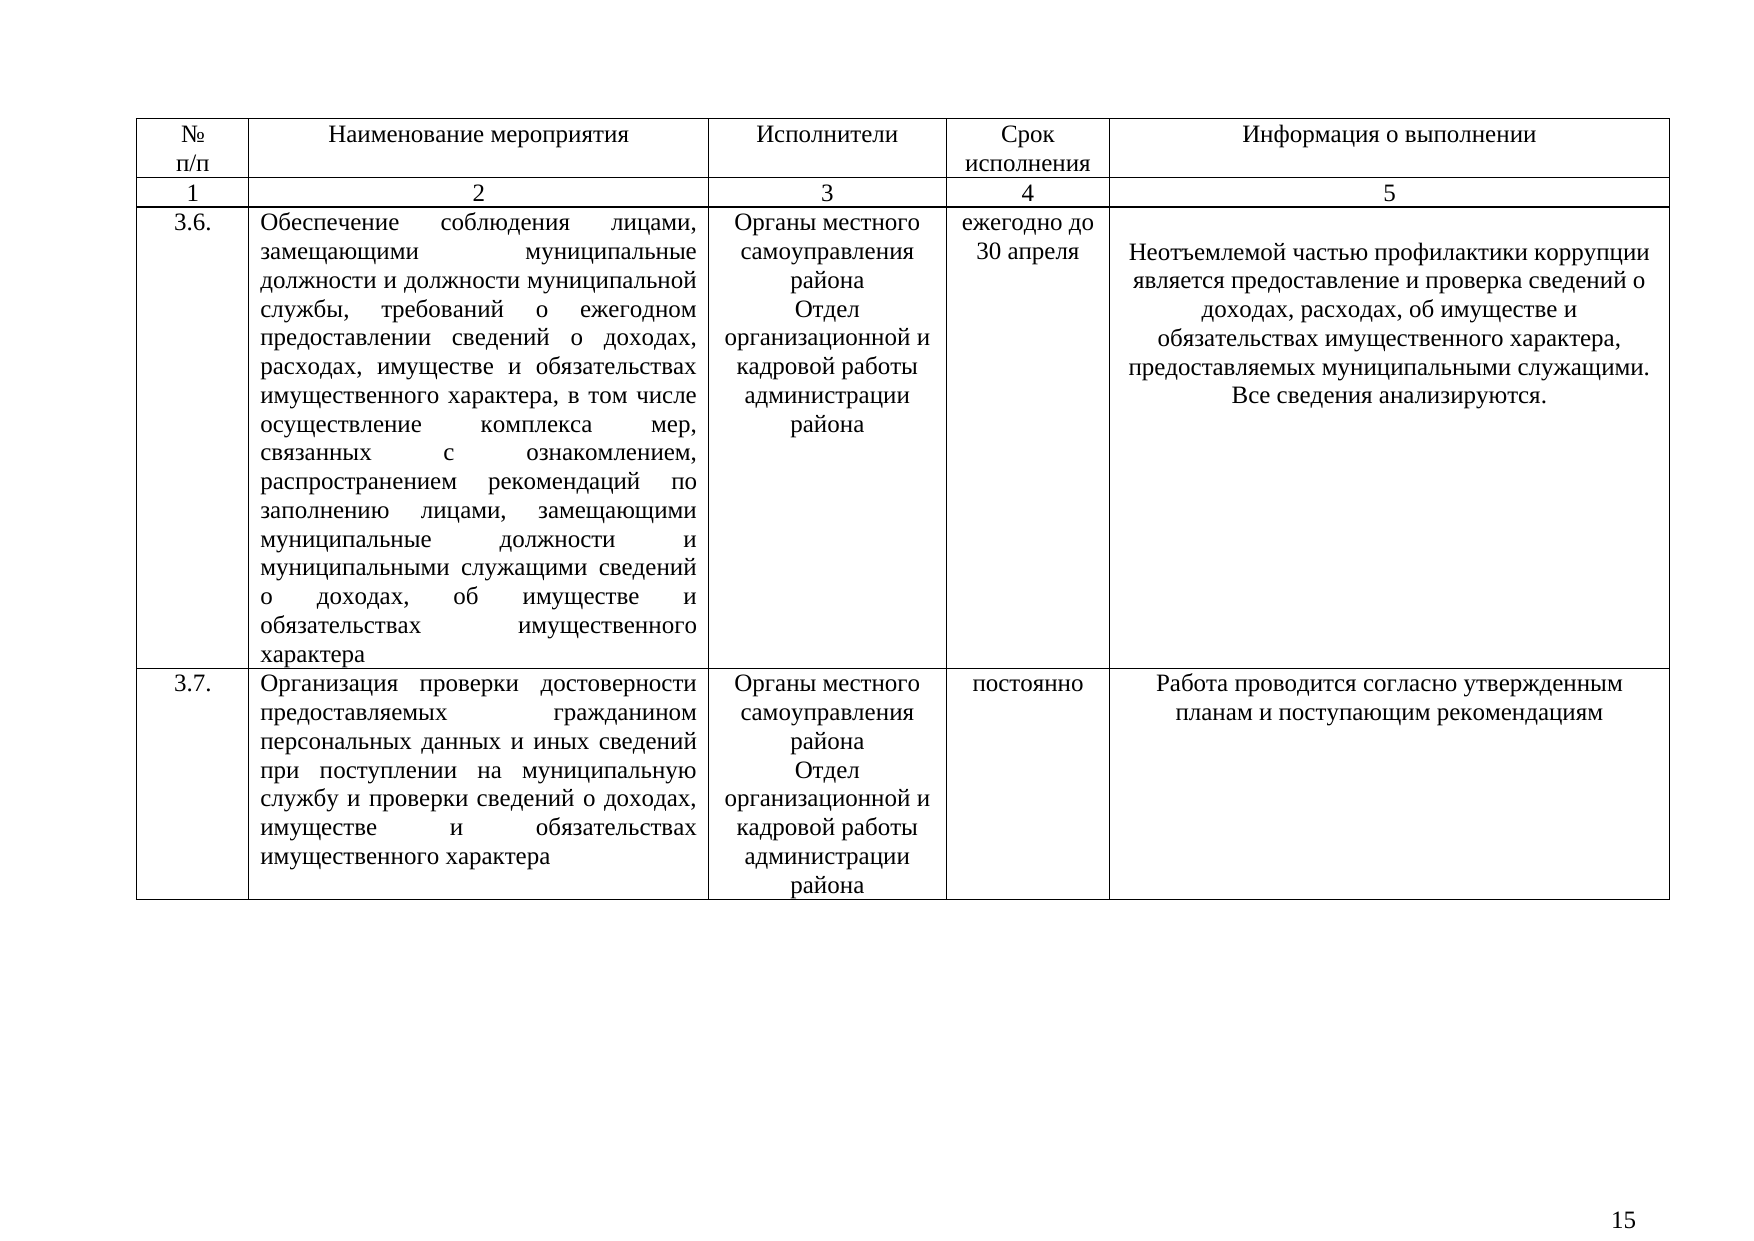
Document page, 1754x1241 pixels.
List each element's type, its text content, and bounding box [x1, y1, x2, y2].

table_cell 3.6. [137, 208, 248, 667]
table_header Информация о выполнении [1110, 119, 1669, 177]
table_header Наименование мероприятия [249, 119, 708, 177]
table_header № п/п [137, 119, 248, 177]
table_cell Органы местного самоуправления района Отдел организационной и кадровой работы администрации района [709, 669, 946, 898]
table_cell ежегодно до 30 апреля [947, 208, 1109, 667]
table_cell 1 [137, 178, 248, 206]
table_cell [709, 208, 946, 667]
table_cell 4 [947, 178, 1109, 206]
table_cell 3.7. [137, 669, 248, 898]
table_cell 5 [1110, 178, 1669, 206]
table_header Исполнители [709, 119, 946, 177]
table_cell 2 [249, 178, 708, 206]
table_cell Организация проверки достоверности предоставляемых гражданином персональных данных и иных сведений при поступлении на муниципальную службу и проверки сведений о доходах, имуществе и обязательствах имущественного характера [249, 669, 708, 898]
table_cell Обеспечение соблюдения лицами, замещающими муниципальные должности и должности муниципальной службы, требований о ежегодном предоставлении сведений о доходах, расходах, имуществе и обязательствах имущественного характера, в том числе осуществление комплекса мер, связанных с ознакомлением, распространением рекомендаций по заполнению лицами, замещающими муниципальные должности и муниципальными служащими сведений о доходах, об имуществе и обязательствах имущественного характера [249, 208, 708, 667]
table_cell Неотъемлемой частью профилактики коррупции является предоставление и проверка сведений о доходах, расходах, об имуществе и обязательствах имущественного характера, предоставляемых муниципальными служащими. Все сведения анализируются. [1110, 208, 1669, 667]
table_header Срок исполнения [947, 119, 1109, 177]
table_cell постоянно [947, 669, 1109, 898]
table_cell Работа проводится согласно утвержденным планам и поступающим рекомендациям [1110, 669, 1669, 898]
table_cell 3 [709, 178, 946, 206]
